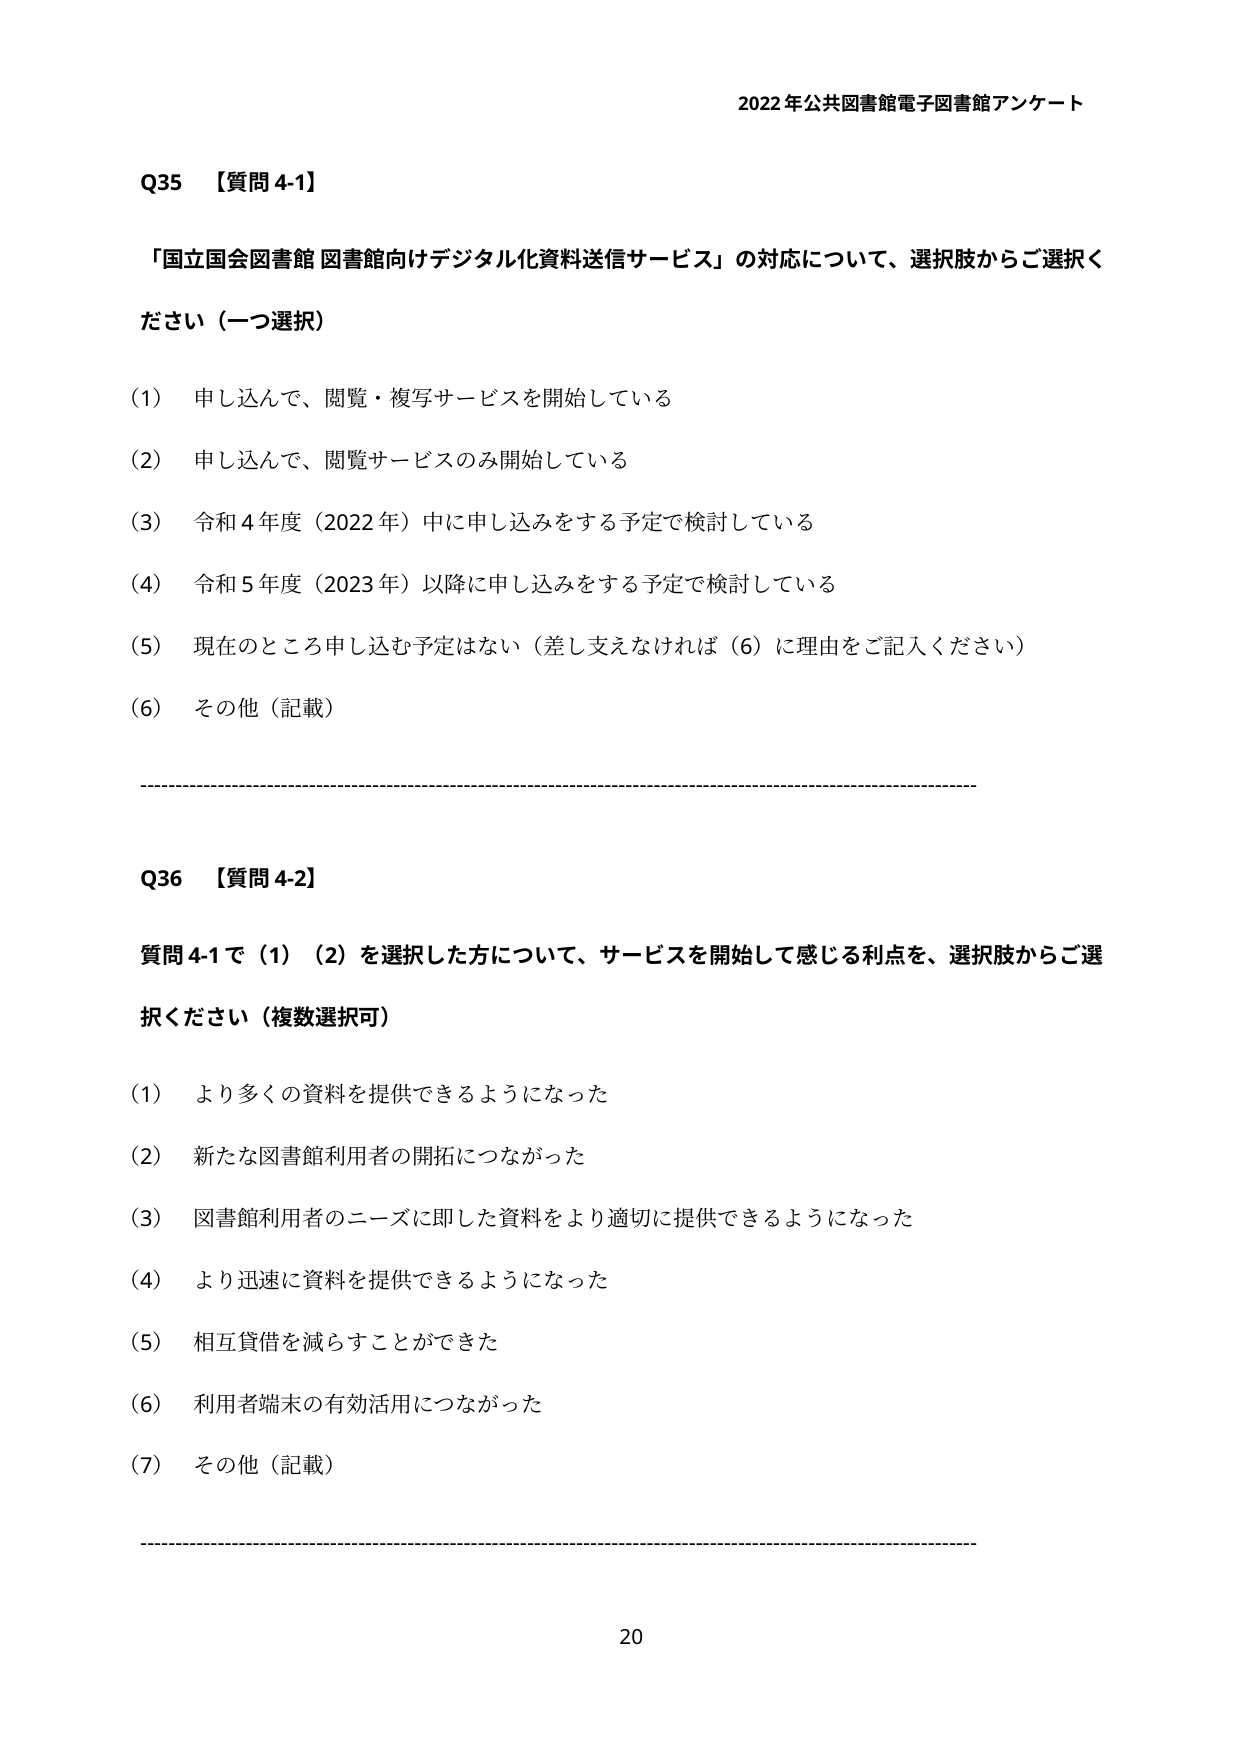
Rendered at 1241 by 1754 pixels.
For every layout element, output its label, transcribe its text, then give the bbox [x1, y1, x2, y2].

list 相互貸借を減らすことができた [118, 1310, 1122, 1372]
list より多くの資料を提供できるようになった [118, 1062, 1122, 1124]
list 図書館利用者のニーズに即した資料をより適切に提供できるようになった [118, 1186, 1122, 1248]
subtitle 「国立国会図書館 図書館向けデジタル化資料送信サービス」の対応について、選択肢からご選択ください（一つ選択） [140, 227, 1122, 351]
list 令和5年度（2023年）以降に申し込みをする予定で検討している [118, 552, 1122, 614]
subtitle Q36 【質問4-2】 [140, 846, 1122, 908]
list 現在のところ申し込む予定はない（差し支えなければ（6）に理由をご記入ください） [118, 614, 1122, 676]
list その他（記載） [118, 676, 1122, 738]
list 令和4年度（2022年）中に申し込みをする予定で検討している [118, 490, 1122, 552]
list 申し込んで、閲覧・複写サービスを開始している [118, 366, 1122, 428]
text ----------------------------------------------------------------------------------------------------------------------- [140, 1526, 1122, 1557]
list その他（記載） [118, 1433, 1122, 1495]
text ----------------------------------------------------------------------------------------------------------------------- [140, 768, 1122, 799]
list より迅速に資料を提供できるようになった [118, 1248, 1122, 1310]
list 新たな図書館利用者の開拓につながった [118, 1124, 1122, 1186]
list 申し込んで、閲覧サービスのみ開始している [118, 428, 1122, 490]
list 利用者端末の有効活用につながった [118, 1372, 1122, 1433]
subtitle 質問4-1で（1）（2）を選択した方について、サービスを開始して感じる利点を、選択肢からご選択ください（複数選択可） [140, 923, 1122, 1047]
subtitle Q35 【質問4-1】 [140, 150, 1122, 212]
